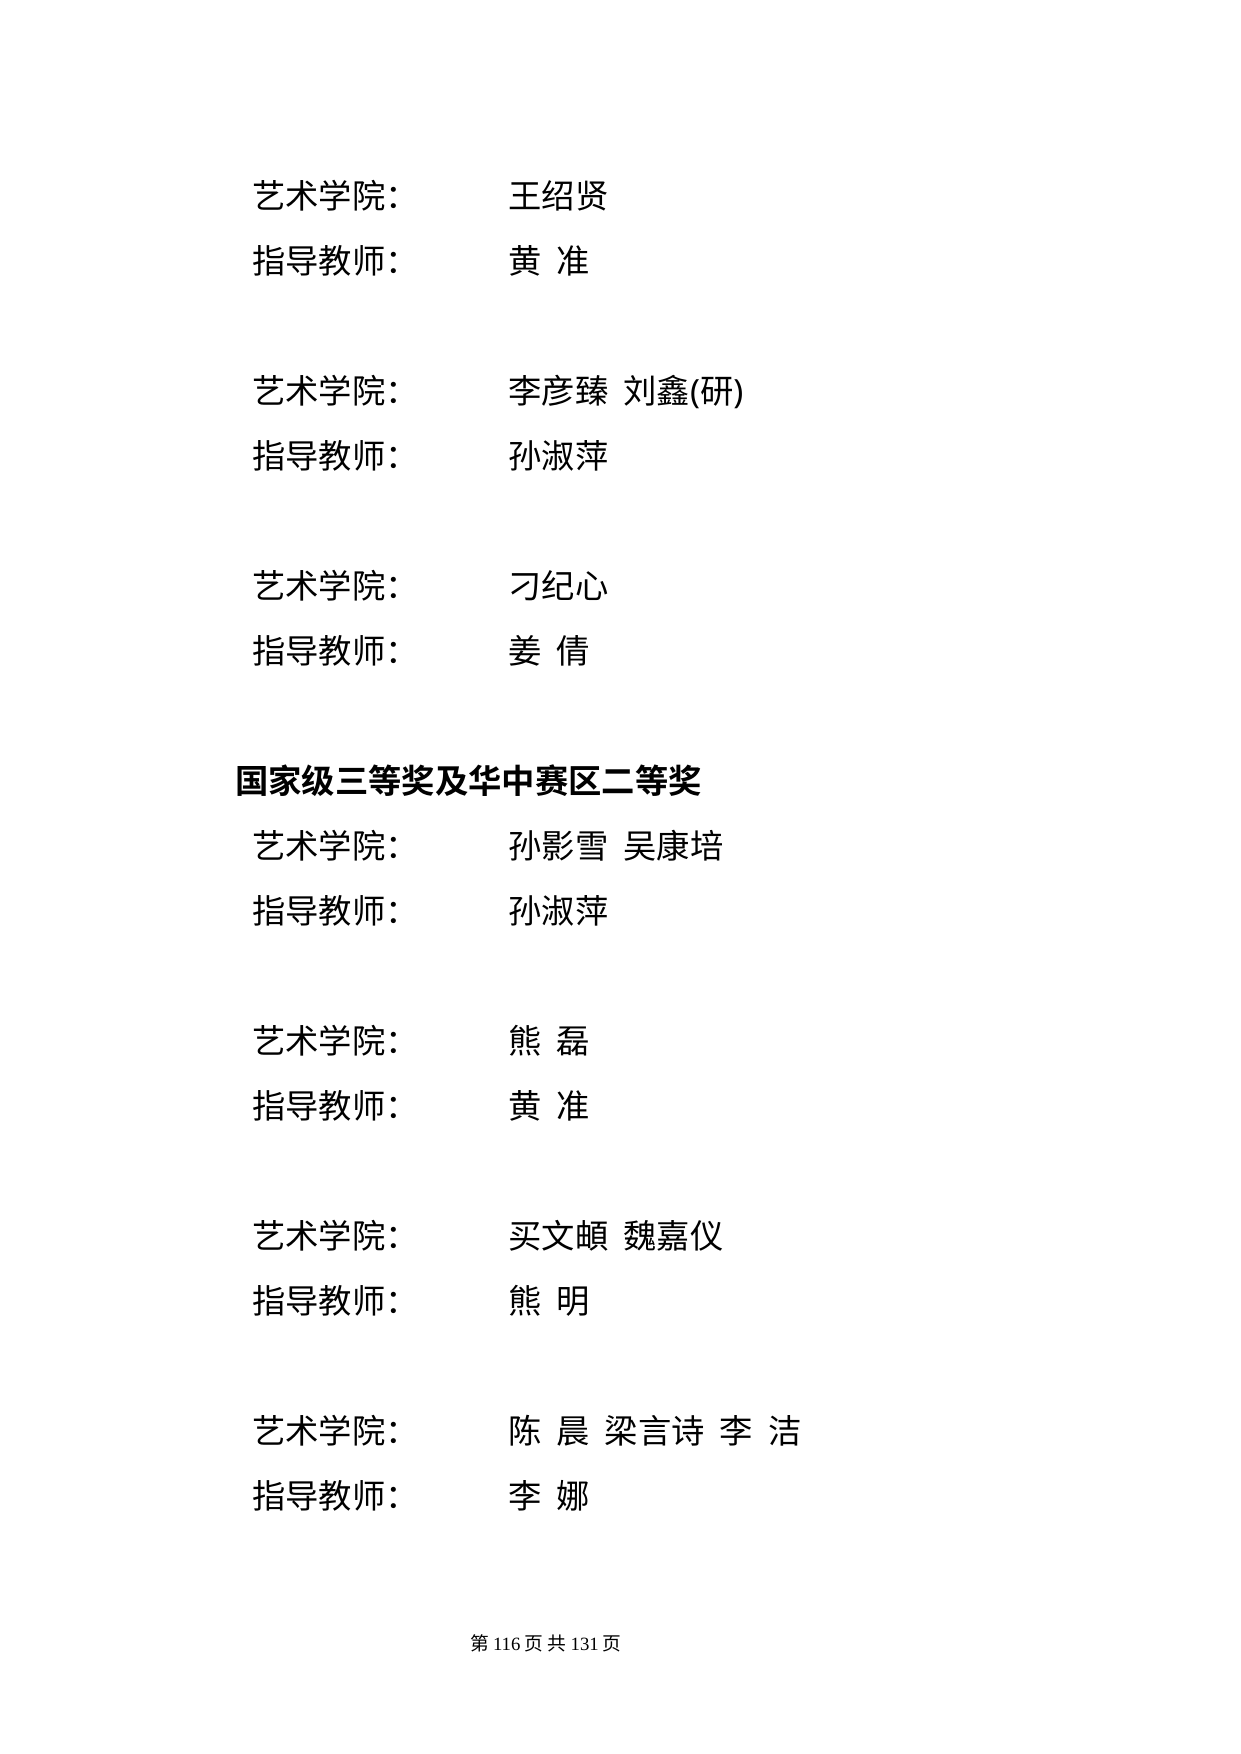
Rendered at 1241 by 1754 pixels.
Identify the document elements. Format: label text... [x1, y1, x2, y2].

text 艺术学院： 陈 晨 梁言诗 李 洁 [235, 1397, 1006, 1462]
text 指导教师： 孙淑萍 [235, 422, 1006, 487]
text 指导教师： 孙淑萍 [235, 877, 1006, 942]
text 艺术学院： 王绍贤 [235, 162, 1006, 227]
text 指导教师： 姜 倩 [235, 617, 1006, 682]
text 国家级三等奖及华中赛区二等奖 [235, 747, 1006, 812]
text 艺术学院： 买文頔 魏嘉仪 [235, 1202, 1006, 1267]
text 艺术学院： 孙影雪 吴康培 [235, 812, 1006, 877]
text 指导教师： 黄 准 [235, 1072, 1006, 1137]
text 艺术学院： 刁纪心 [235, 552, 1006, 617]
text 指导教师： 熊 明 [235, 1267, 1006, 1332]
text 指导教师： 李 娜 [235, 1462, 1006, 1527]
text 艺术学院： 李彦臻 刘鑫(研) [235, 357, 1006, 422]
text 指导教师： 黄 准 [235, 227, 1006, 292]
text 艺术学院： 熊 磊 [235, 1007, 1006, 1072]
